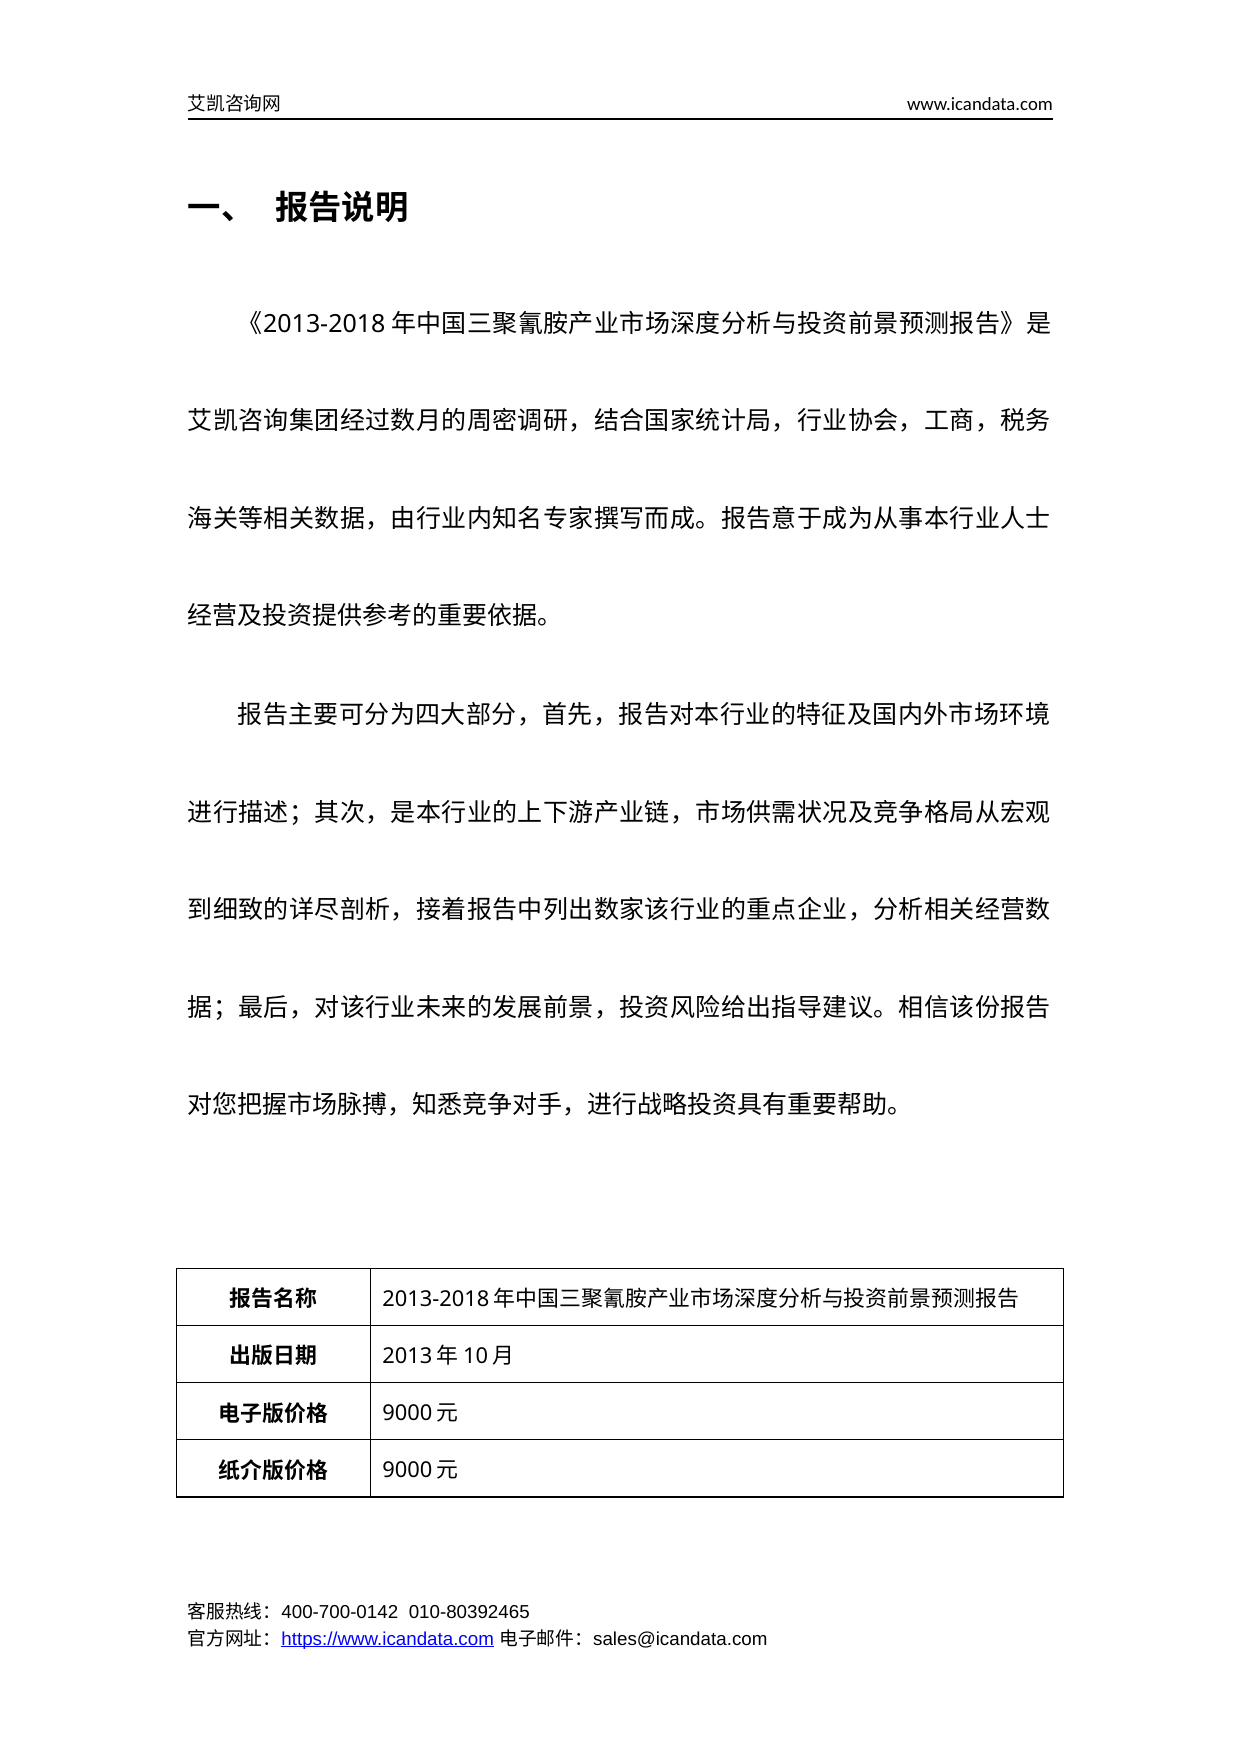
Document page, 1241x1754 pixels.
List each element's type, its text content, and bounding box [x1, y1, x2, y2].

subtitle 报告说明 [187, 172, 1053, 237]
table_cell 纸介版价格 [177, 1440, 370, 1496]
table_cell 9000元 [371, 1440, 1063, 1496]
table_header 报告名称 [177, 1269, 370, 1325]
table_cell 2013年10月 [371, 1326, 1063, 1382]
text 《2013-2018年中国三聚氰胺产业市场深度分析与投资前景预测报告》是艾凯咨询集团经过数月的周密调研，结合国家统计局，行业协会，工商，税务海关等相关数据，由行业内知名专家撰写而成。报告意于成为从事本行业人士经营及投资提供参考的重要依据。 [187, 289, 1053, 646]
text 报告主要可分为四大部分，首先，报告对本行业的特征及国内外市场环境进行描述；其次，是本行业的上下游产业链，市场供需状况及竞争格局从宏观到细致的详尽剖析，接着报告中列出数家该行业的重点企业，分析相关经营数据；最后，对该行业未来的发展前景，投资风险给出指导建议。相信该份报告对您把握市场脉搏，知悉竞争对手，进行战略投资具有重要帮助。 [187, 681, 1053, 1136]
table_cell 电子版价格 [177, 1383, 370, 1439]
table_cell 9000元 [371, 1383, 1063, 1439]
table_header 2013-2018年中国三聚氰胺产业市场深度分析与投资前景预测报告 [371, 1269, 1063, 1325]
table_cell 出版日期 [177, 1326, 370, 1382]
